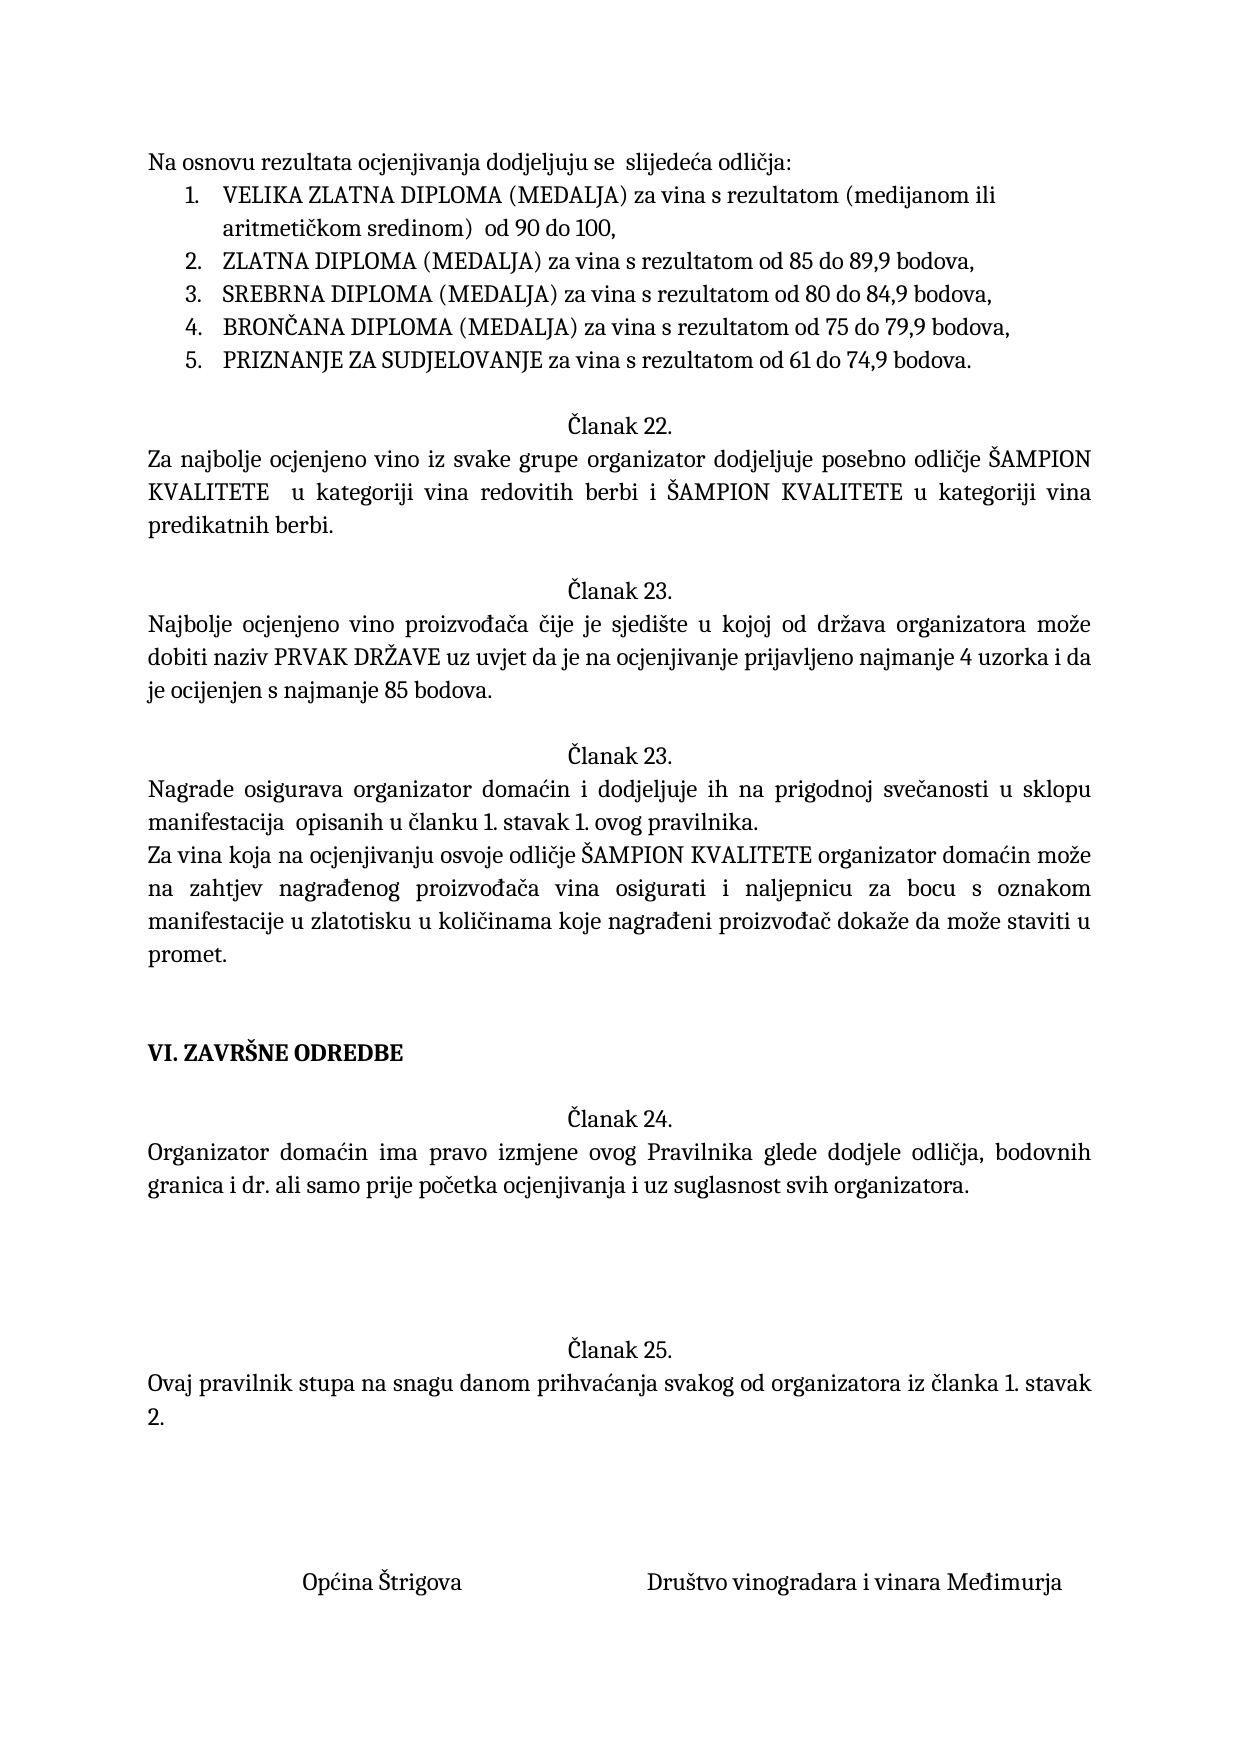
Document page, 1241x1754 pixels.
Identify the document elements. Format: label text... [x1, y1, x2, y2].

text Članak 24. [148, 1105, 1093, 1134]
text Za vina koja na ocjenjivanju osvoje odličje ŠAMPION KVALITETE organizator domaćin može na zahtjev nagrađenog proizvođača vina osigurati i naljepnicu za bocu s oznakom manifestacije u zlatotisku u količinama koje nagrađeni proizvođač dokaže da može staviti u promet. [148, 841, 1093, 969]
list PRIZNANJE ZA SUDJELOVANJE za vina s rezultatom od 61 do 74,9 bodova. [185, 346, 1093, 374]
list BRONČANA DIPLOMA (MEDALJA) za vina s rezultatom od 75 do 79,9 bodova, [185, 313, 1093, 341]
list SREBRNA DIPLOMA (MEDALJA) za vina s rezultatom od 80 do 84,9 bodova, [185, 280, 1093, 308]
list ZLATNA DIPLOMA (MEDALJA) za vina s rezultatom od 85 do 89,9 bodova, [185, 247, 1093, 275]
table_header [617, 1568, 1093, 1600]
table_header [148, 1568, 617, 1600]
text Organizator domaćin ima pravo izmjene ovog Pravilnika glede dodjele odličja, bodovnih granica i dr. ali samo prije početka ocjenjivanja i uz suglasnost svih organizatora. [148, 1138, 1093, 1200]
list VELIKA ZLATNA DIPLOMA (MEDALJA) za vina s rezultatom (medijanom ili aritmetičkom sredinom) od 90 do 100, [185, 181, 1093, 242]
text Ovaj pravilnik stupa na snagu danom prihvaćanja svakog od organizatora iz članka 1. stavak 2. [148, 1369, 1093, 1431]
text Najbolje ocjenjeno vino proizvođača čije je sjedište u kojoj od država organizatora može dobiti naziv PRVAK DRŽAVE uz uvjet da je na ocjenjivanje prijavljeno najmanje 4 uzorka i da je ocijenjen s najmanje 85 bodova. [148, 610, 1093, 705]
text Za najbolje ocjenjeno vino iz svake grupe organizator dodjeljuje posebno odličje ŠAMPION KVALITETE u kategoriji vina redovitih berbi i ŠAMPION KVALITETE u kategoriji vina predikatnih berbi. [148, 445, 1093, 539]
text Članak 25. [148, 1336, 1093, 1365]
text Članak 22. [148, 412, 1093, 441]
text Na osnovu rezultata ocjenjivanja dodjeljuju se slijedeća odličja: [148, 148, 1093, 176]
text VI. ZAVRŠNE ODREDBE [148, 1039, 1093, 1068]
text Nagrade osigurava organizator domaćin i dodjeljuje ih na prigodnoj svečanosti u sklopu manifestacija opisanih u članku 1. stavak 1. ovog pravilnika. [148, 775, 1093, 837]
text Članak 23. [148, 577, 1093, 606]
text Članak 23. [148, 742, 1093, 771]
